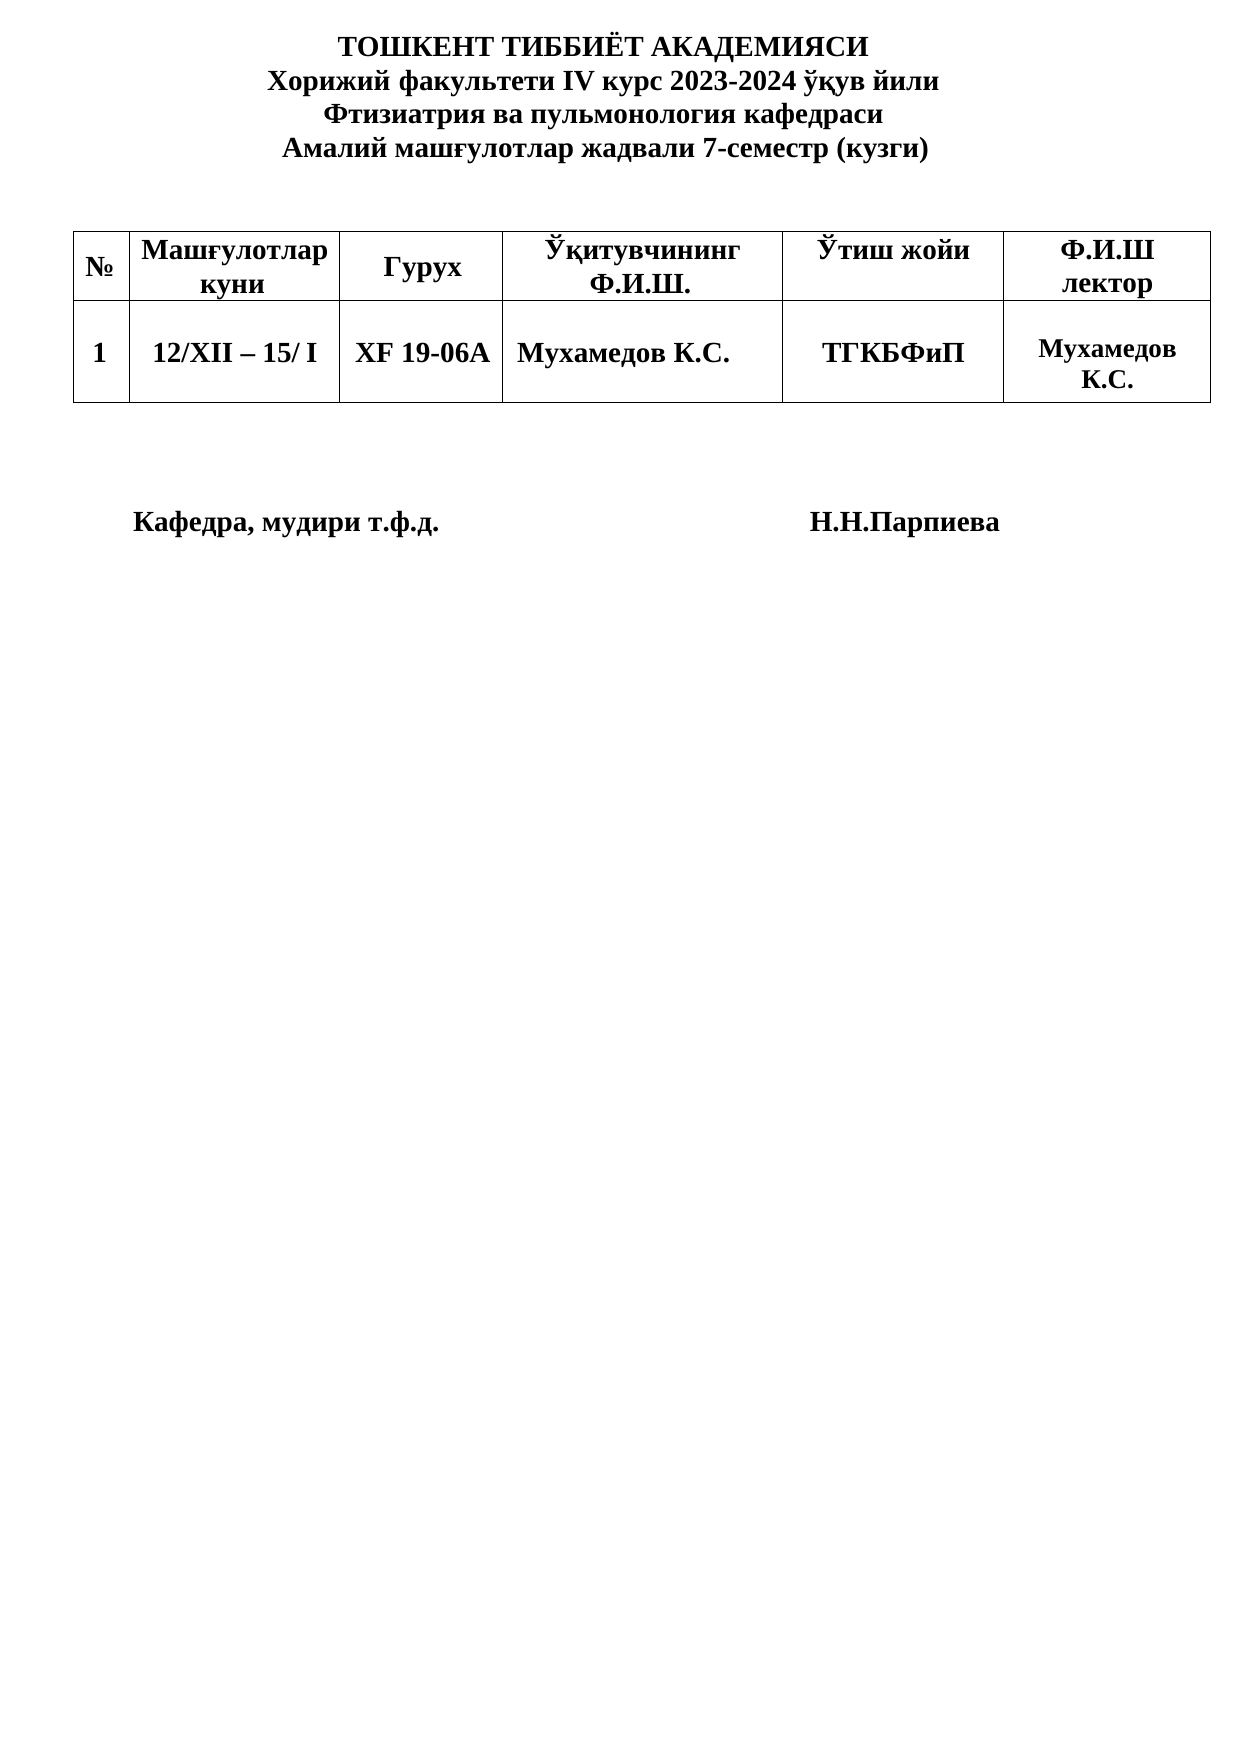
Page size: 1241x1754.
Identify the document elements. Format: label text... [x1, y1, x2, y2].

table_cell 1 [74, 301, 129, 402]
table_cell ТГКБФиП [783, 301, 1003, 402]
table_header Машғулотлар куни [130, 232, 339, 300]
table_cell 12/ХII – 15/ I [130, 301, 339, 402]
text Кафедра, мудири т.ф.д. Н.Н.Парпиева [59, 504, 1152, 537]
text Фтизиатрия ва пульмонология кафедраси [59, 97, 1147, 130]
table_header Ўқитувчининг Ф.И.Ш. [503, 232, 782, 300]
table_header Ўтиш жойи [783, 232, 1003, 300]
table_header Ф.И.Ш лектор [1004, 232, 1210, 300]
text ТОШКЕНТ ТИББИЁТ АКАДЕМИЯСИ [59, 29, 1147, 63]
table_header Гурух [340, 232, 502, 300]
text Амалий машғулотлар жадвали 7-семестр (кузги) [59, 130, 1152, 164]
table_cell Мухамедов К.С. [503, 301, 782, 402]
table_header № [74, 232, 129, 300]
text Хорижий факультети IV курс 2023-2024 ўқув йили [59, 63, 1147, 97]
table_cell XF 19-06A [340, 301, 502, 402]
table_cell Мухамедов К.С. [1004, 301, 1210, 402]
